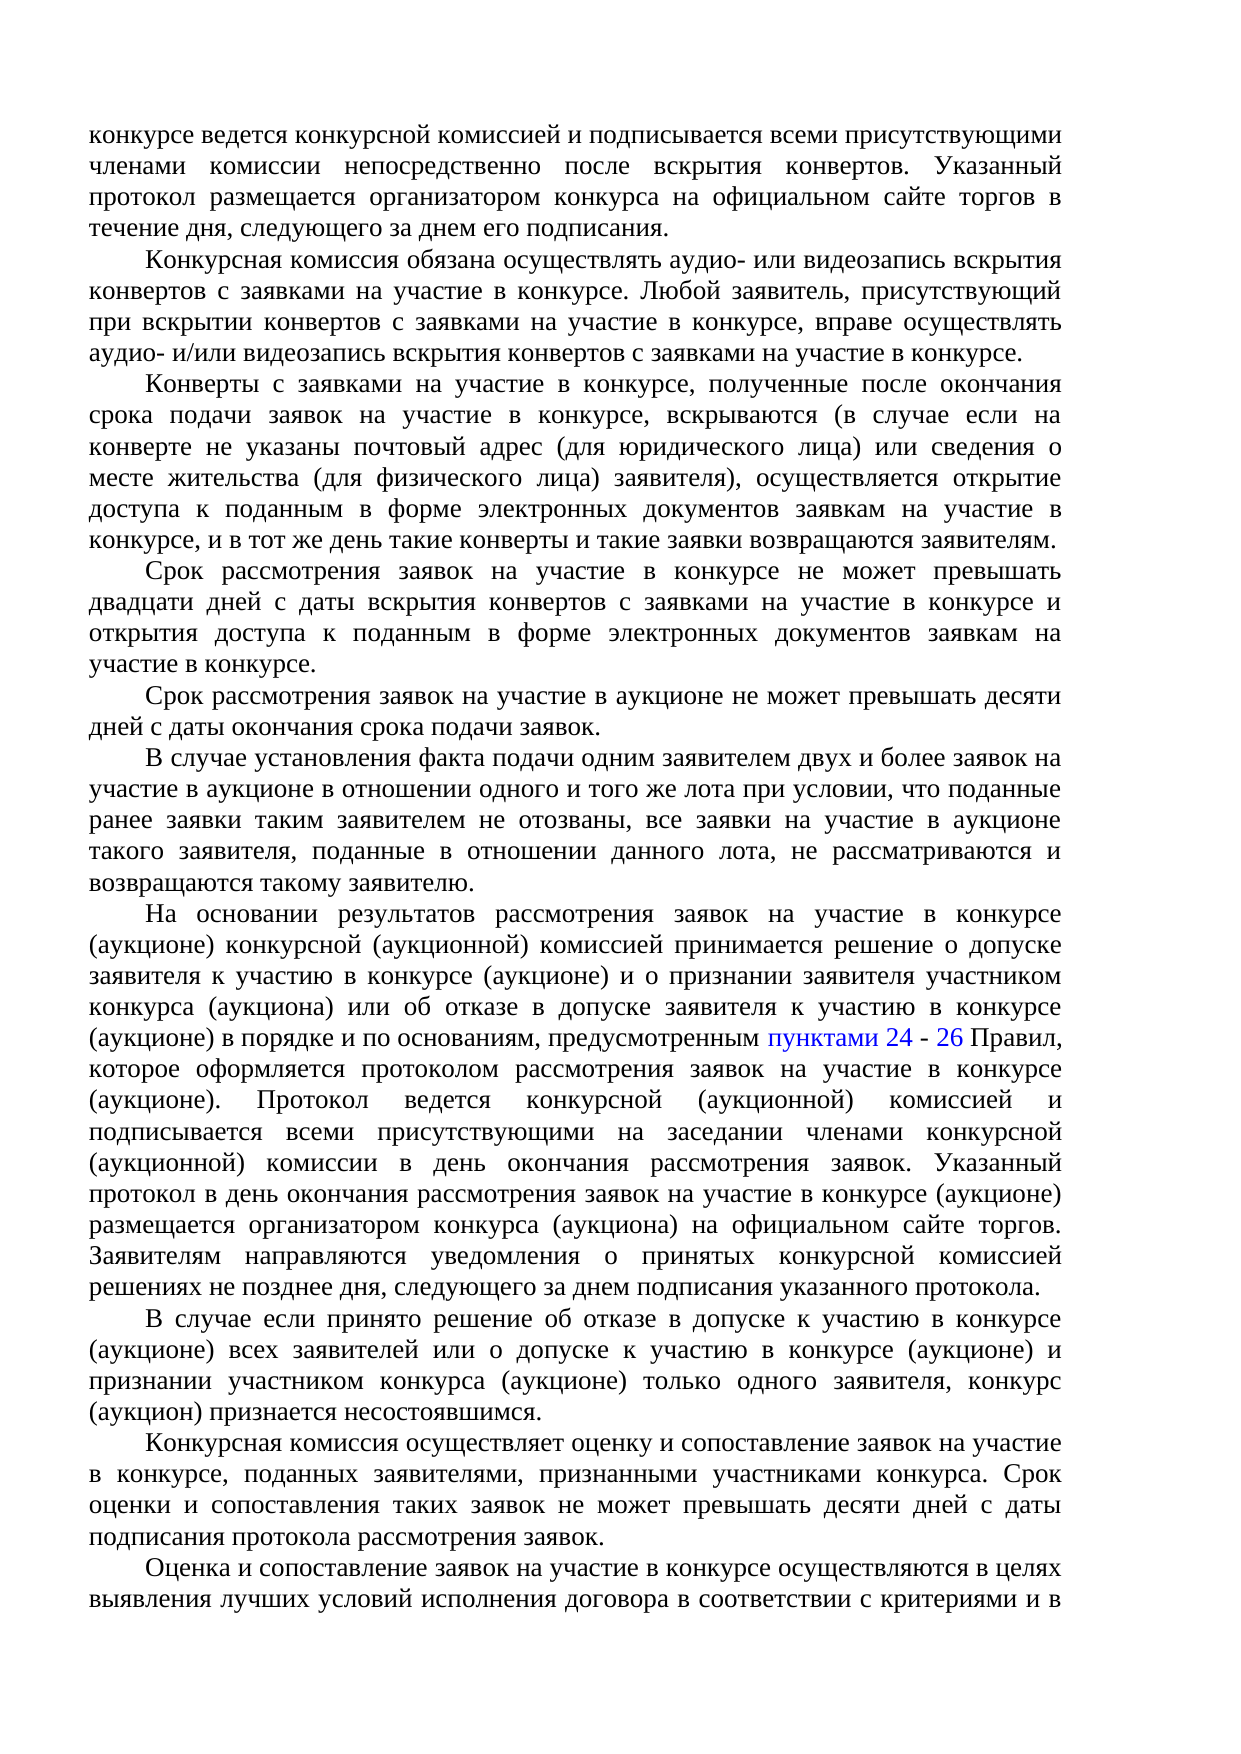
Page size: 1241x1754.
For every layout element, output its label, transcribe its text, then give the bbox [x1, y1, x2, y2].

text В случае установления факта подачи одним заявителем двух и более заявок на участие в аукционе в отношении одного и того же лота при условии, что поданные ранее заявки таким заявителем не отозваны, все заявки на участие в аукционе такого заявителя, поданные в отношении данного лота, не рассматриваются и возвращаются такому заявителю. [89, 741, 1063, 897]
text В случае если принято решение об отказе в допуске к участию в конкурсе (аукционе) всех заявителей или о допуске к участию в конкурсе (аукционе) и признании участником конкурса (аукционе) только одного заявителя, конкурс (аукцион) признается несостоявшимся. [89, 1302, 1063, 1426]
text Конверты с заявками на участие в конкурсе, полученные после окончания срока подачи заявок на участие в конкурсе, вскрываются (в случае если на конверте не указаны почтовый адрес (для юридического лица) или сведения о месте жительства (для физического лица) заявителя), осуществляется открытие доступа к поданным в форме электронных документов заявкам на участие в конкурсе, и в тот же день такие конверты и такие заявки возвращаются заявителям. [89, 367, 1063, 554]
text Конкурсная комиссия обязана осуществлять аудио- или видеозапись вскрытия конвертов с заявками на участие в конкурсе. Любой заявитель, присутствующий при вскрытии конвертов с заявками на участие в конкурсе, вправе осуществлять аудио- и/или видеозапись вскрытия конвертов с заявками на участие в конкурсе. [89, 243, 1063, 367]
text Конкурсная комиссия осуществляет оценку и сопоставление заявок на участие в конкурсе, поданных заявителями, признанными участниками конкурса. Срок оценки и сопоставления таких заявок не может превышать десяти дней с даты подписания протокола рассмотрения заявок. [89, 1426, 1063, 1551]
text На основании результатов рассмотрения заявок на участие в конкурсе (аукционе) конкурсной (аукционной) комиссией принимается решение о допуске заявителя к участию в конкурсе (аукционе) и о признании заявителя участником конкурса (аукциона) или об отказе в допуске заявителя к участию в конкурсе (аукционе) в порядке и по основаниям, предусмотренным пунктами 24 - 26 Правил, которое оформляется протоколом рассмотрения заявок на участие в конкурсе (аукционе). Протокол ведется конкурсной (аукционной) комиссией и подписывается всеми присутствующими на заседании членами конкурсной (аукционной) комиссии в день окончания рассмотрения заявок. Указанный протокол в день окончания рассмотрения заявок на участие в конкурсе (аукционе) размещается организатором конкурса (аукциона) на официальном сайте торгов. Заявителям направляются уведомления о принятых конкурсной комиссией решениях не позднее дня, следующего за днем подписания указанного протокола. [89, 897, 1063, 1302]
text Срок рассмотрения заявок на участие в конкурсе не может превышать двадцати дней с даты вскрытия конвертов с заявками на участие в конкурсе и открытия доступа к поданным в форме электронных документов заявкам на участие в конкурсе. [89, 554, 1063, 679]
text Срок рассмотрения заявок на участие в аукционе не может превышать десяти дней с даты окончания срока подачи заявок. [89, 679, 1063, 741]
